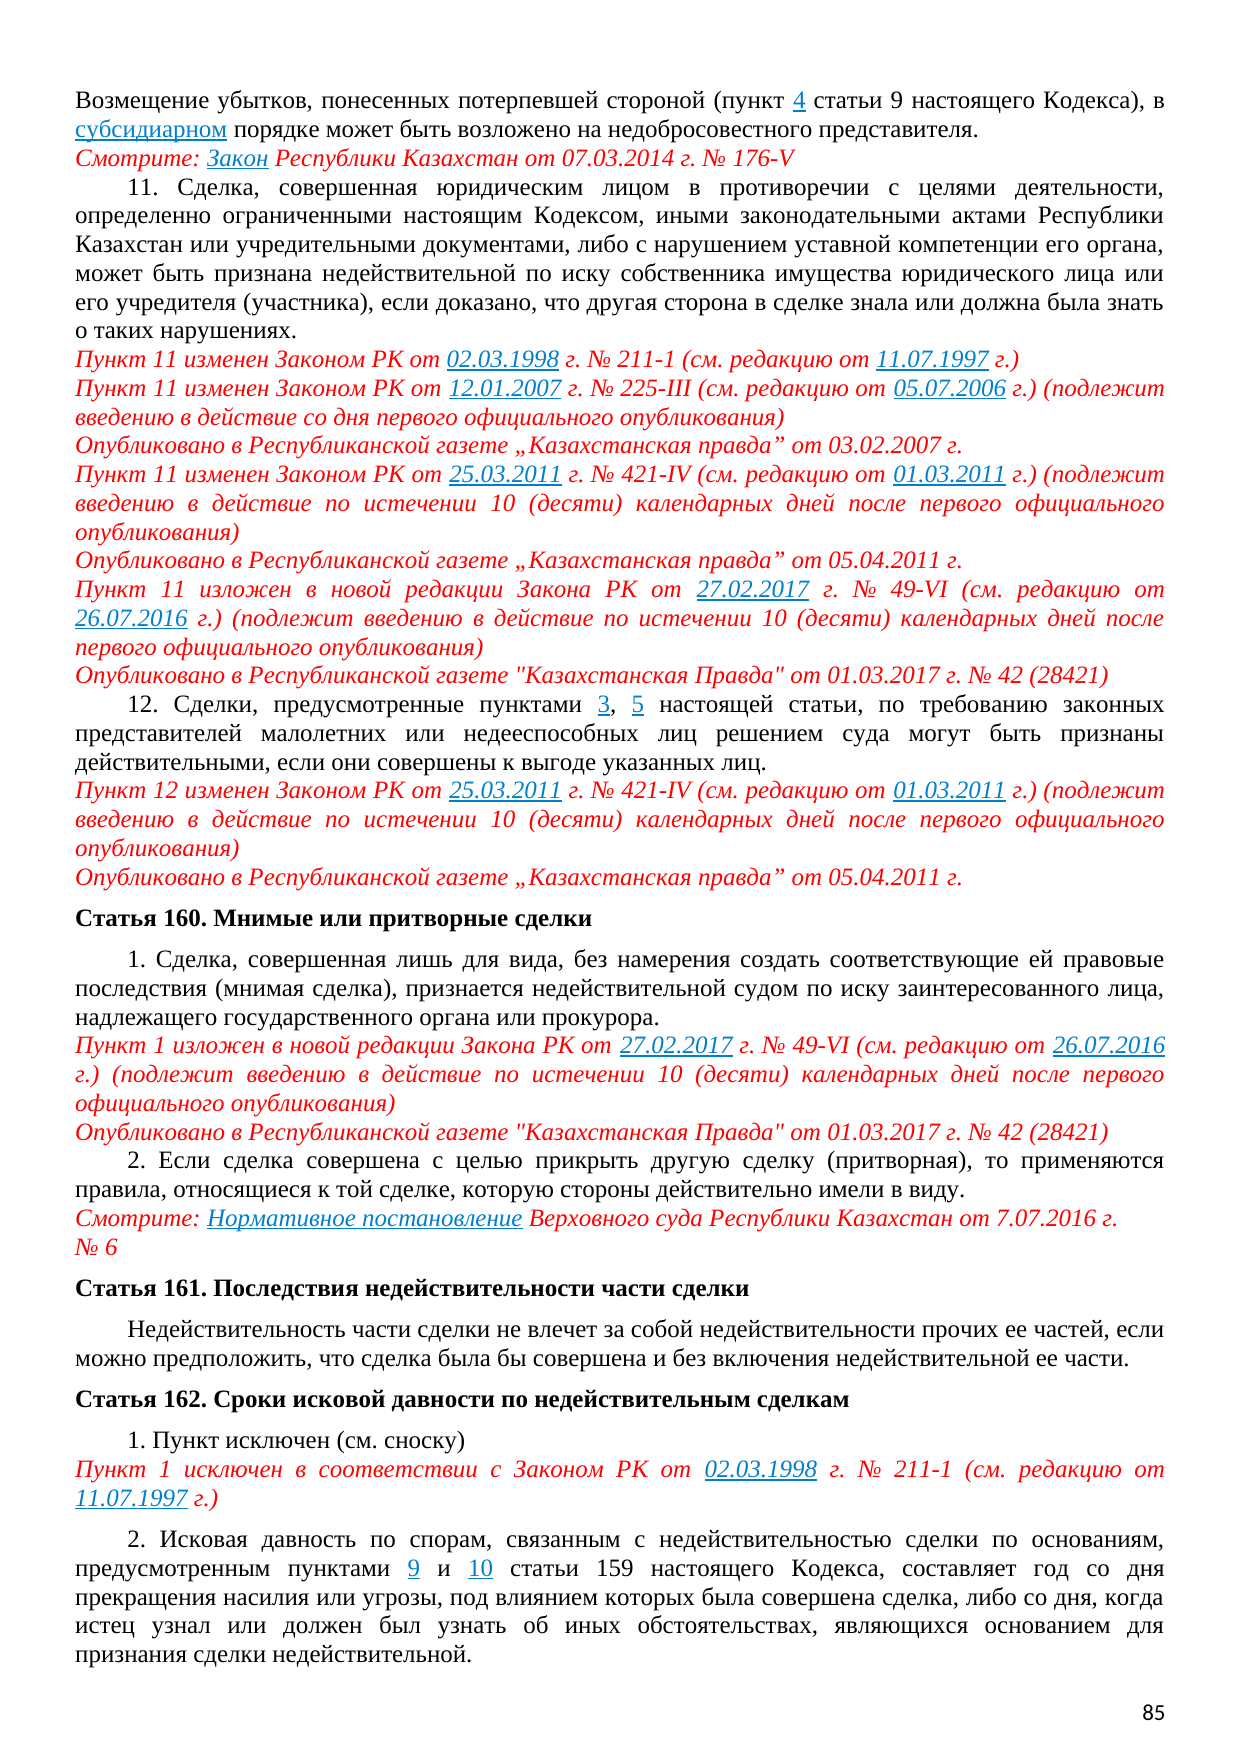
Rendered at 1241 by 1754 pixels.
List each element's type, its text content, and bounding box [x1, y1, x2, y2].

text Пункт 12 изменен Законом РК от 25.03.2011 г. № 421-IV (см. редакцию от 01.03.2011 г.) (подлежит введению в действие по истечении 10 (десяти) календарных дней после первого официального опубликования) [75, 775, 1165, 862]
text 11. Сделка, совершенная юридическим лицом в противоречии с целями деятельности, определенно ограниченными настоящим Кодексом, иными законодательными актами Республики Казахстан или учредительными документами, либо с нарушением уставной компетенции его органа, может быть признана недействительной по иску собственника имущества юридического лица или его учредителя (участника), если доказано, что другая сторона в сделке знала или должна была знать о таких нарушениях. [75, 172, 1165, 344]
text Опубликовано в Республиканской газете "Казахстанская Правда" от 01.03.2017 г. № 42 (28421) [75, 660, 1165, 689]
text Пункт 11 изменен Законом РК от 02.03.1998 г. № 211-1 (см. редакцию от 11.07.1997 г.) [75, 344, 1165, 373]
text Статья 160. Мнимые или притворные сделки [75, 903, 1165, 932]
text Опубликовано в Республиканской газете "Казахстанская Правда" от 01.03.2017 г. № 42 (28421) [75, 1117, 1165, 1145]
text № 6 [75, 1232, 1165, 1260]
text Статья 161. Последствия недействительности части сделки [75, 1273, 1165, 1302]
text Опубликовано в Республиканской газете „Казахстанская правда” от 05.04.2011 г. [75, 862, 1165, 890]
text Пункт 11 изменен Законом РК от 12.01.2007 г. № 225-III (см. редакцию от 05.07.2006 г.) (подлежит введению в действие со дня первого официального опубликования) [75, 373, 1165, 430]
text 2. Исковая давность по спорам, связанным с недействительностью сделки по основаниям, предусмотренным пунктами 9 и 10 статьи 159 настоящего Кодекса, составляет год со дня прекращения насилия или угрозы, под влиянием которых была совершена сделка, либо со дня, когда истец узнал или должен был узнать об иных обстоятельствах, являющихся основанием для признания сделки недействительной. [75, 1524, 1165, 1668]
text Опубликовано в Республиканской газете „Казахстанская правда” от 05.04.2011 г. [75, 545, 1165, 574]
text 1. Сделка, совершенная лишь для вида, без намерения создать соответствующие ей правовые последствия (мнимая сделка), признается недействительной судом по иску заинтересованного лица, надлежащего государственного органа или прокурора. [75, 944, 1165, 1030]
text Пункт 1 исключен в соответствии с Законом РК от 02.03.1998 г. № 211-1 (см. редакцию от 11.07.1997 г.) [75, 1454, 1165, 1512]
text Смотрите: Закон Республики Казахстан от 07.03.2014 г. № 176-V [75, 143, 1165, 172]
text 1. Пункт исключен (см. сноску) [75, 1425, 1165, 1454]
text 2. Если сделка совершена с целью прикрыть другую сделку (притворная), то применяются правила, относящиеся к той сделке, которую стороны действительно имели в виду. [75, 1145, 1165, 1203]
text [75, 85, 1165, 143]
text 12. Сделки, предусмотренные пунктами 3, 5 настоящей статьи, по требованию законных представителей малолетних или недееспособных лиц решением суда могут быть признаны действительными, если они совершены к выгоде указанных лиц. [75, 689, 1165, 775]
text Статья 162. Сроки исковой давности по недействительным сделкам [75, 1384, 1165, 1413]
text Недействительность части сделки не влечет за собой недействительности прочих ее частей, если можно предположить, что сделка была бы совершена и без включения недействительной ее части. [75, 1314, 1165, 1372]
text Пункт 1 изложен в новой редакции Закона РК от 27.02.2017 г. № 49-VI (см. редакцию от 26.07.2016 г.) (подлежит введению в действие по истечении 10 (десяти) календарных дней после первого официального опубликования) [75, 1030, 1165, 1117]
text Смотрите: Нормативное постановление Верховного суда Республики Казахстан от 7.07.2016 г. [75, 1203, 1165, 1232]
text Пункт 11 изменен Законом РК от 25.03.2011 г. № 421-IV (см. редакцию от 01.03.2011 г.) (подлежит введению в действие по истечении 10 (десяти) календарных дней после первого официального опубликования) [75, 459, 1165, 545]
text Пункт 11 изложен в новой редакции Закона РК от 27.02.2017 г. № 49-VI (см. редакцию от 26.07.2016 г.) (подлежит введению в действие по истечении 10 (десяти) календарных дней после первого официального опубликования) [75, 574, 1165, 660]
text Опубликовано в Республиканской газете „Казахстанская правда” от 03.02.2007 г. [75, 430, 1165, 459]
